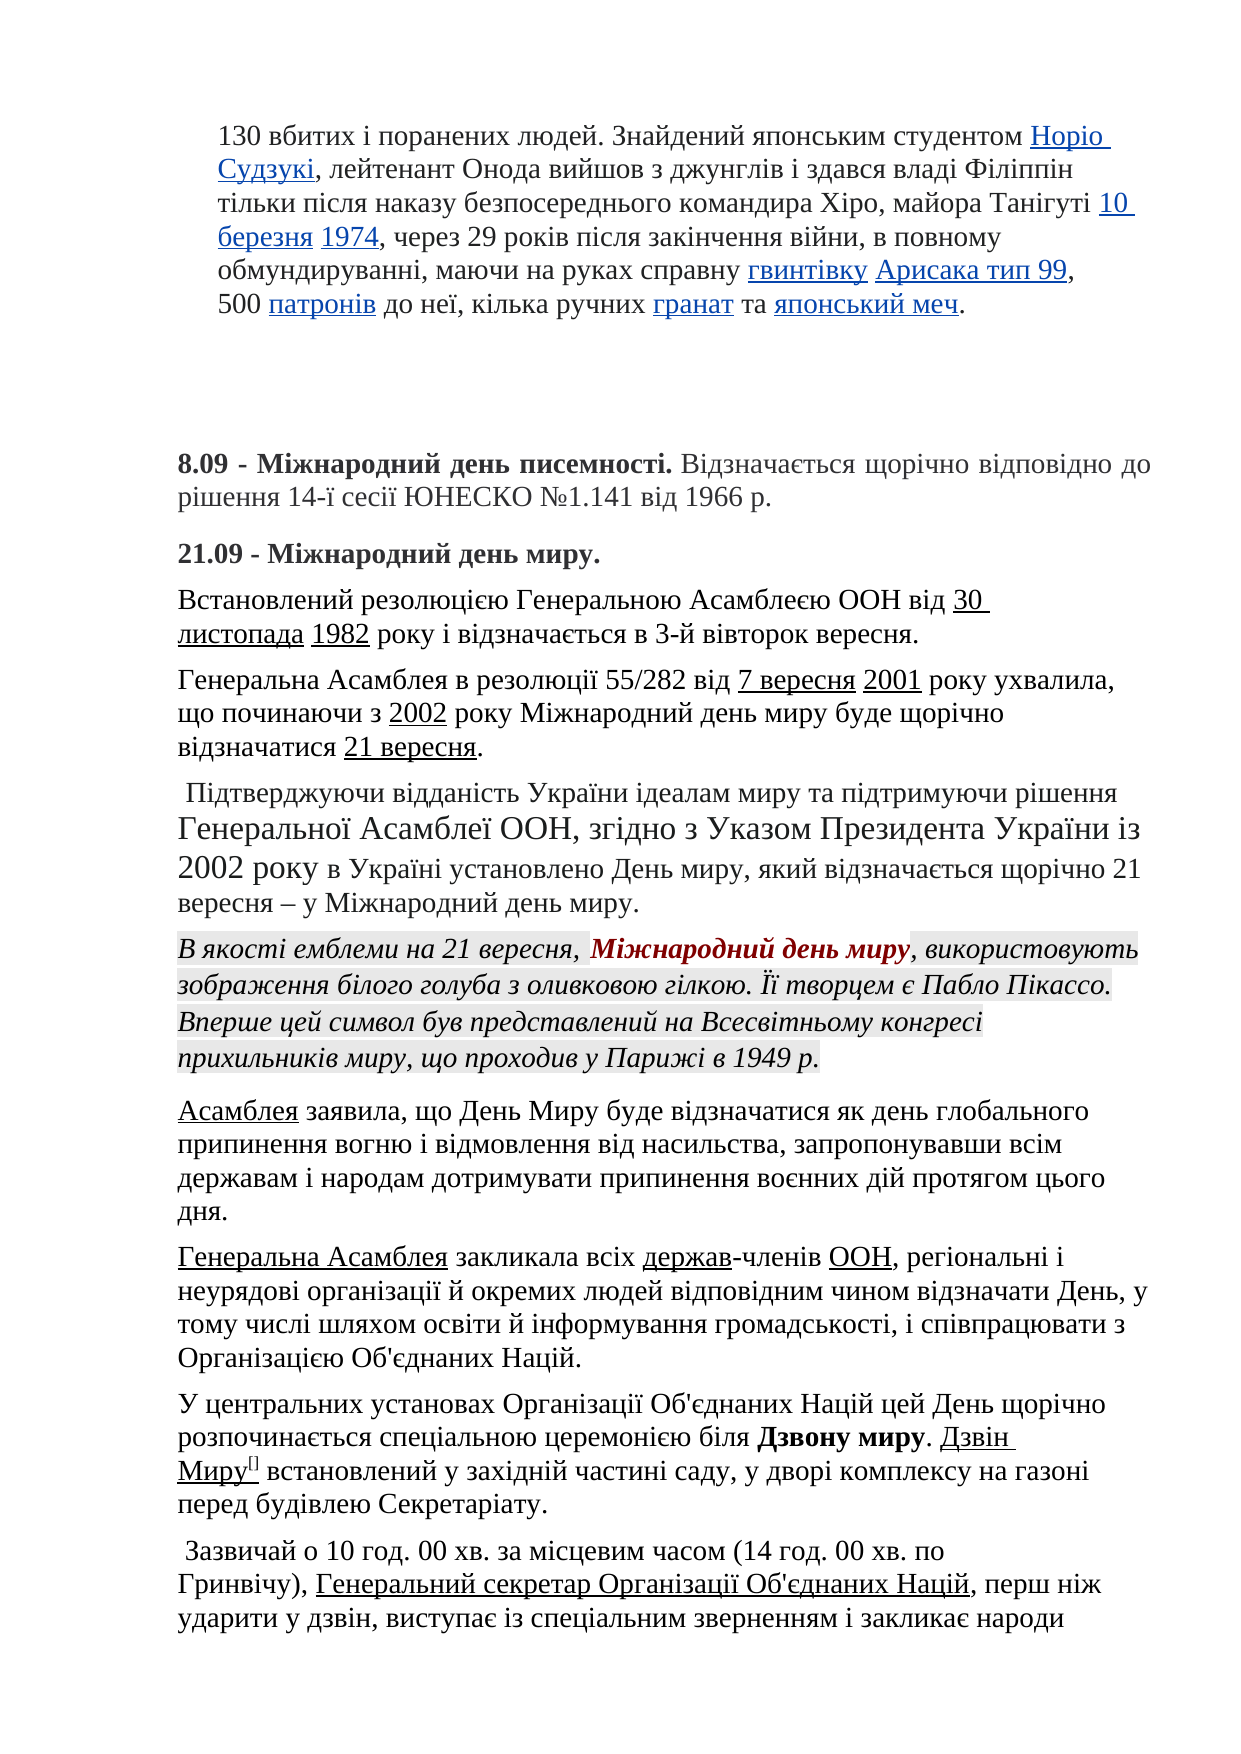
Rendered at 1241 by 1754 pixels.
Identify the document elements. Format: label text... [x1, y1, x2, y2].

text Підтверджуючи відданість України ідеалам миру та підтримуючи рішення Генеральної Асамблеї ООН, згідно з Указом Президента України із 2002 року в Україні установлено День миру, який відзначається щорічно 21 вересня – у Міжнародний день миру. [327, 775, 1152, 919]
text В якості емблеми на 21 вересня, Міжнародний день миру, використовують зображення білого голуба з оливковою гілкою. Її творцем є Пабло Пікассо. Вперше цей символ був представлений на Всесвітньому конгресі прихильників миру, що проходив у Парижі в 1949 р. [177, 931, 1152, 1073]
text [177, 1533, 1152, 1633]
text Асамблея заявила, що День Миру буде відзначатися як день глобального припинення вогню і відмовлення від насильства, запропонувавши всім державам і народам дотримувати припинення воєнних дій протягом цього дня. [177, 1093, 1152, 1227]
text Генеральна Асамблея закликала всіх держав-членів ООН, регіональні і неурядові організації й окремих людей відповідним чином відзначати День, у тому числі шляхом освіти й інформування громадськості, і співпрацювати з Організацією Об'єднаних Націй. [177, 1239, 1152, 1373]
text У центральних установах Організації Об'єднаних Націй цей День щорічно розпочинається спеціальною церемонією біля Дзвону миру. Дзвін Миру[] встановлений у західній частині саду, у дворі комплексу на газоні перед будівлею Секретаріату. [177, 1386, 1152, 1520]
text Генеральна Асамблея в резолюції 55/282 від 7 вересня 2001 року ухвалила, що починаючи з 2002 року Міжнародний день миру буде щорічно відзначатися 21 вересня. [177, 662, 1152, 763]
text Встановлений резолюцією Генеральною Асамблеєю ООН від 30 листопада 1982 року і відзначається в 3-й вівторок вересня. [177, 582, 1152, 649]
text 21.09 - Міжнародний день миру. [177, 536, 1152, 570]
text 8.09 - Міжнародний день писемності. Відзначається щорічно відповідно до рішення 14-ї сесії ЮНЕСКО №1.141 від 1966 р. [177, 446, 1152, 513]
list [180, 118, 1152, 319]
